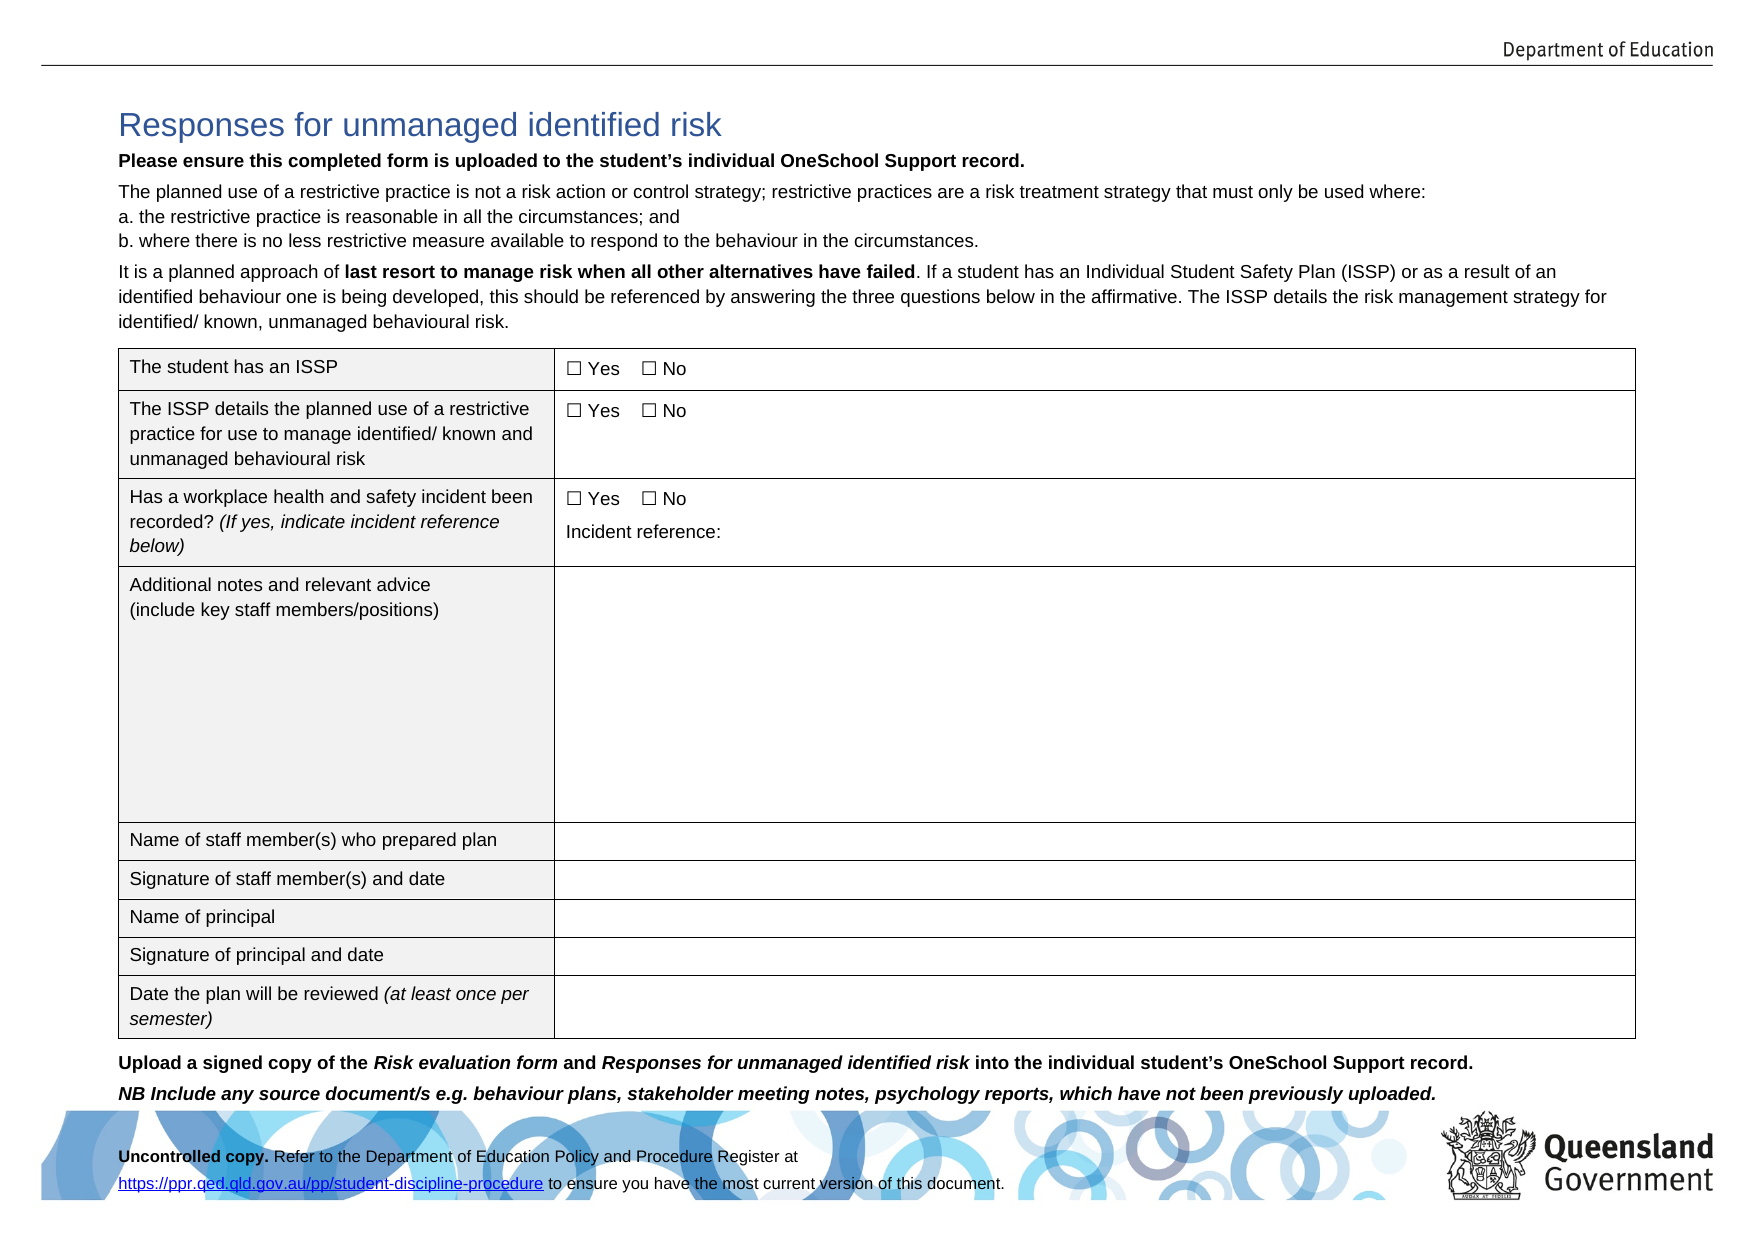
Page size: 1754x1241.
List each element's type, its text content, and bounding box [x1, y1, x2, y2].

table_cell Yes No Incident reference: [555, 479, 1635, 566]
table_cell The ISSP details the planned use of a restrictive practice for use to manage identified/ known and unmanaged behavioural risk [119, 391, 554, 478]
table_cell [555, 823, 1635, 860]
table_cell Name of staff member(s) who prepared plan [119, 823, 554, 860]
picture [0, 0, 1754, 83]
text b. where there is no less restrictive measure available to respond to the behaviour in the circumstances. [118, 230, 1636, 252]
text Upload a signed copy of the Risk evaluation form and Responses for unmanaged identified risk into the individual student’s OneSchool Support record. [118, 1052, 1636, 1073]
table_header Yes No [555, 349, 1635, 390]
text Please ensure this completed form is uploaded to the student’s individual OneSchool Support record. [118, 149, 1636, 171]
table_cell Yes No [555, 391, 1635, 478]
table_cell Additional notes and relevant advice (include key staff members/positions) [119, 567, 554, 822]
table_cell [555, 861, 1635, 898]
table_cell Has a workplace health and safety incident been recorded? (If yes, indicate incident reference below) [119, 479, 554, 566]
subtitle Responses for unmanaged identified risk [118, 105, 1636, 143]
picture [0, 1082, 1754, 1241]
table_header The student has an ISSP [119, 349, 554, 390]
table_cell [555, 900, 1635, 937]
text NB Include any source document/s e.g. behaviour plans, stakeholder meeting notes, psychology reports, which have not been previously uploaded. [118, 1083, 1636, 1104]
table_cell [555, 976, 1635, 1038]
table_cell Signature of principal and date [119, 938, 554, 975]
text It is a planned approach of last resort to manage risk when all other alternatives have failed. If a student has an Individual Student Safety Plan (ISSP) or as a result of an identified behaviour one is being developed, this should be referenced by answering the three questions below in the affirmative. The ISSP details the risk management strategy for identified/ known, unmanaged behavioural risk. [118, 261, 1636, 332]
table_cell [555, 938, 1635, 975]
table_cell Name of principal [119, 900, 554, 937]
text a. the restrictive practice is reasonable in all the circumstances; and [118, 205, 1636, 227]
text The planned use of a restrictive practice is not a risk action or control strategy; restrictive practices are a risk treatment strategy that must only be used where: [118, 181, 1636, 202]
table_cell Signature of staff member(s) and date [119, 861, 554, 898]
table_cell Date the plan will be reviewed (at least once per semester) [119, 976, 554, 1038]
table_cell [555, 567, 1635, 822]
